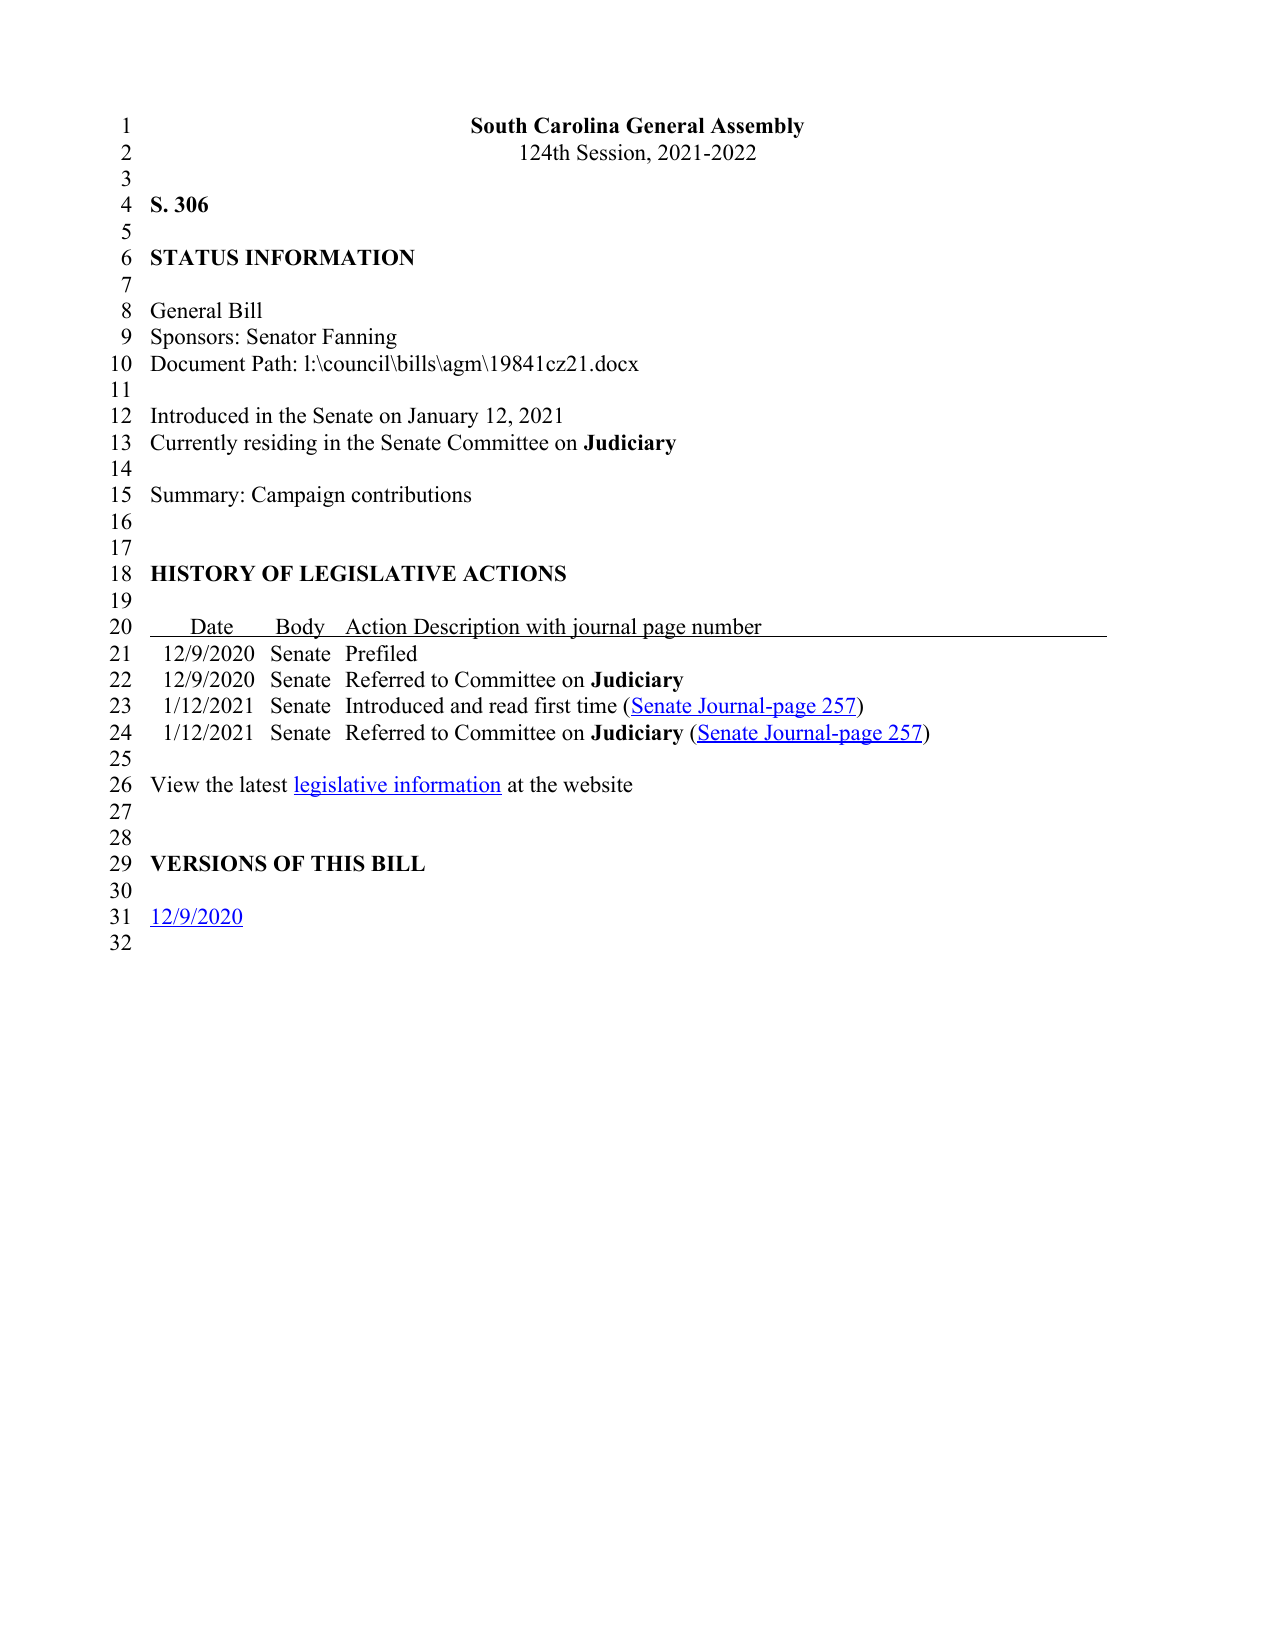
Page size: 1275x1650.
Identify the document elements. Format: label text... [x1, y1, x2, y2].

text General Bill [150, 297, 1125, 323]
text 12/9/2020 [150, 903, 1125, 929]
text 1/12/2021 Senate Introduced and read first time (Senate Journal-page 257) [150, 692, 1125, 719]
text 12/9/2020 Senate Referred to Committee on Judiciary [150, 666, 1125, 692]
text 12/9/2020 Senate Prefiled [150, 639, 1125, 666]
text Document Path: l:\council\bills\agm\19841cz21.docx [150, 350, 1125, 376]
text South Carolina General Assembly [150, 112, 1125, 139]
text VERSIONS OF THIS BILL [150, 850, 1125, 877]
text Sponsors: Senator Fanning [150, 323, 1125, 350]
text HISTORY OF LEGISLATIVE ACTIONS [150, 561, 1125, 587]
text Summary: Campaign contributions [150, 481, 1125, 508]
text 124th Session, 2021-2022 [150, 139, 1125, 165]
text STATUS INFORMATION [150, 244, 1125, 271]
text Currently residing in the Senate Committee on Judiciary [150, 429, 1125, 455]
text 1/12/2021 Senate Referred to Committee on Judiciary (Senate Journal-page 257) [150, 719, 1125, 745]
text Introduced in the Senate on January 12, 2021 [150, 402, 1125, 429]
text S. 306 [150, 192, 1125, 218]
text Date Body Action Description with journal page number [150, 613, 1125, 639]
text View the latest legislative information at the website [150, 771, 1125, 798]
